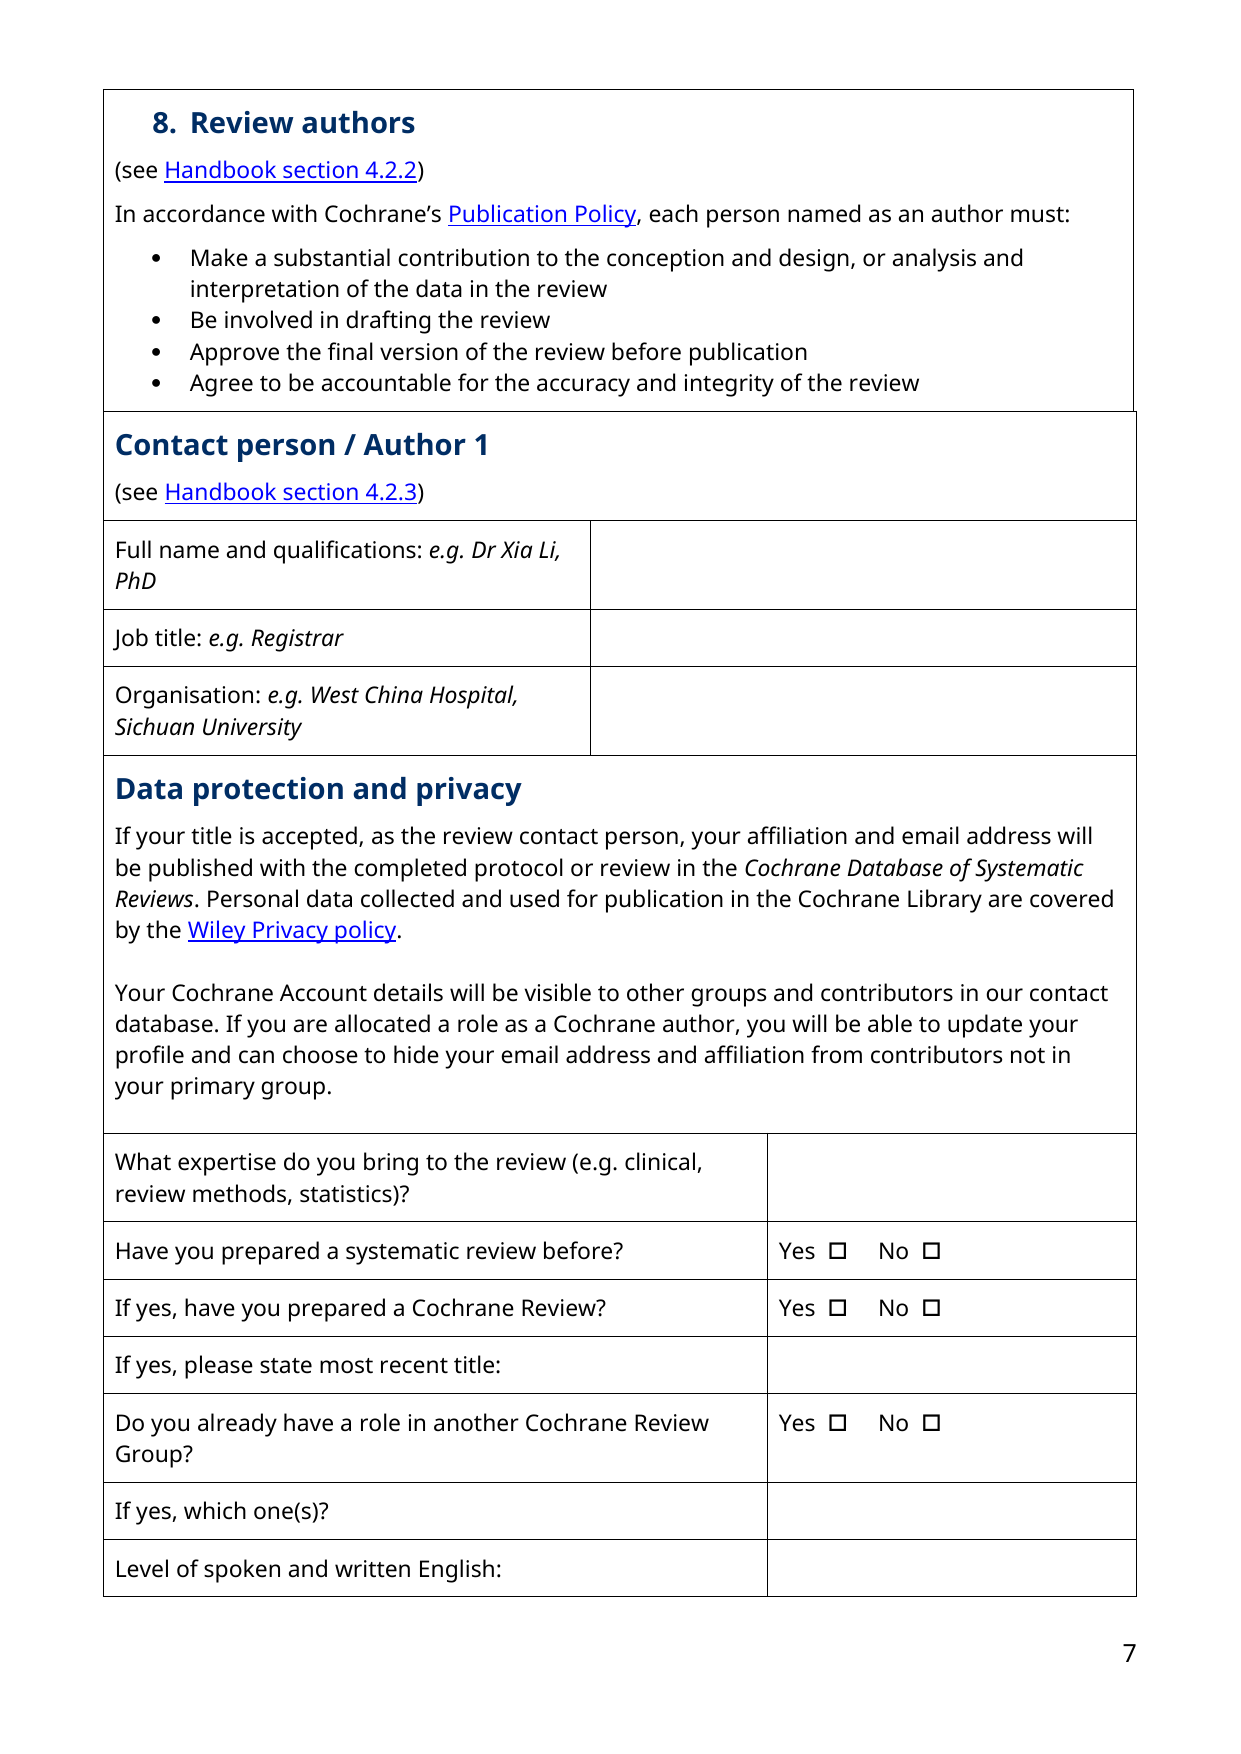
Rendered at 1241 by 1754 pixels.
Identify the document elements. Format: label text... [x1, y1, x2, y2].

table_cell If yes, please state most recent title: [104, 1337, 767, 1393]
table_cell If yes, have you prepared a Cochrane Review? [104, 1280, 767, 1336]
table_cell If yes, which one(s)? [104, 1483, 767, 1539]
table_cell Do you already have a role in another Cochrane Review Group? [104, 1394, 767, 1482]
table_cell Contact person / Author 1 (see Handbook section 4.2.3) [104, 412, 1136, 520]
table_header Review authors (see Handbook section 4.2.2) In accordance with Cochrane’s Publication Policy, each person named as an author must: Make a substantial contribution to the conception and design, or analysis and interpretation of the data in the review Be involved in drafting the review Approve the final version of the review before publication Agree to be accountable for the accuracy and integrity of the review [104, 90, 1133, 411]
table_cell Job title: e.g. Registrar [104, 610, 590, 666]
table_cell [591, 521, 1136, 609]
table_cell Yes No [768, 1280, 1136, 1336]
table_cell [768, 1540, 1136, 1596]
table_cell [591, 610, 1136, 666]
table_cell Level of spoken and written English: [104, 1540, 767, 1596]
table_cell Yes No [768, 1394, 1136, 1482]
table_cell Full name and qualifications: e.g. Dr Xia Li, PhD [104, 521, 590, 609]
table_cell Organisation: e.g. West China Hospital, Sichuan University [104, 667, 590, 754]
table_cell [768, 1134, 1136, 1221]
table_cell Yes No [768, 1222, 1136, 1278]
table_cell [768, 1483, 1136, 1539]
table_cell Data protection and privacy If your title is accepted, as the review contact person, your affiliation and email address will be published with the completed protocol or review in the Cochrane Database of Systematic Reviews. Personal data collected and used for publication in the Cochrane Library are covered by the Wiley Privacy policy. Your Cochrane Account details will be visible to other groups and contributors in our contact database. If you are allocated a role as a Cochrane author, you will be able to update your profile and can choose to hide your email address and affiliation from contributors not in your primary group. [104, 756, 1136, 1133]
table_cell [768, 1337, 1136, 1393]
table_cell Have you prepared a systematic review before? [104, 1222, 767, 1278]
table_cell What expertise do you bring to the review (e.g. clinical, review methods, statistics)? [104, 1134, 767, 1221]
table_cell [591, 667, 1136, 754]
